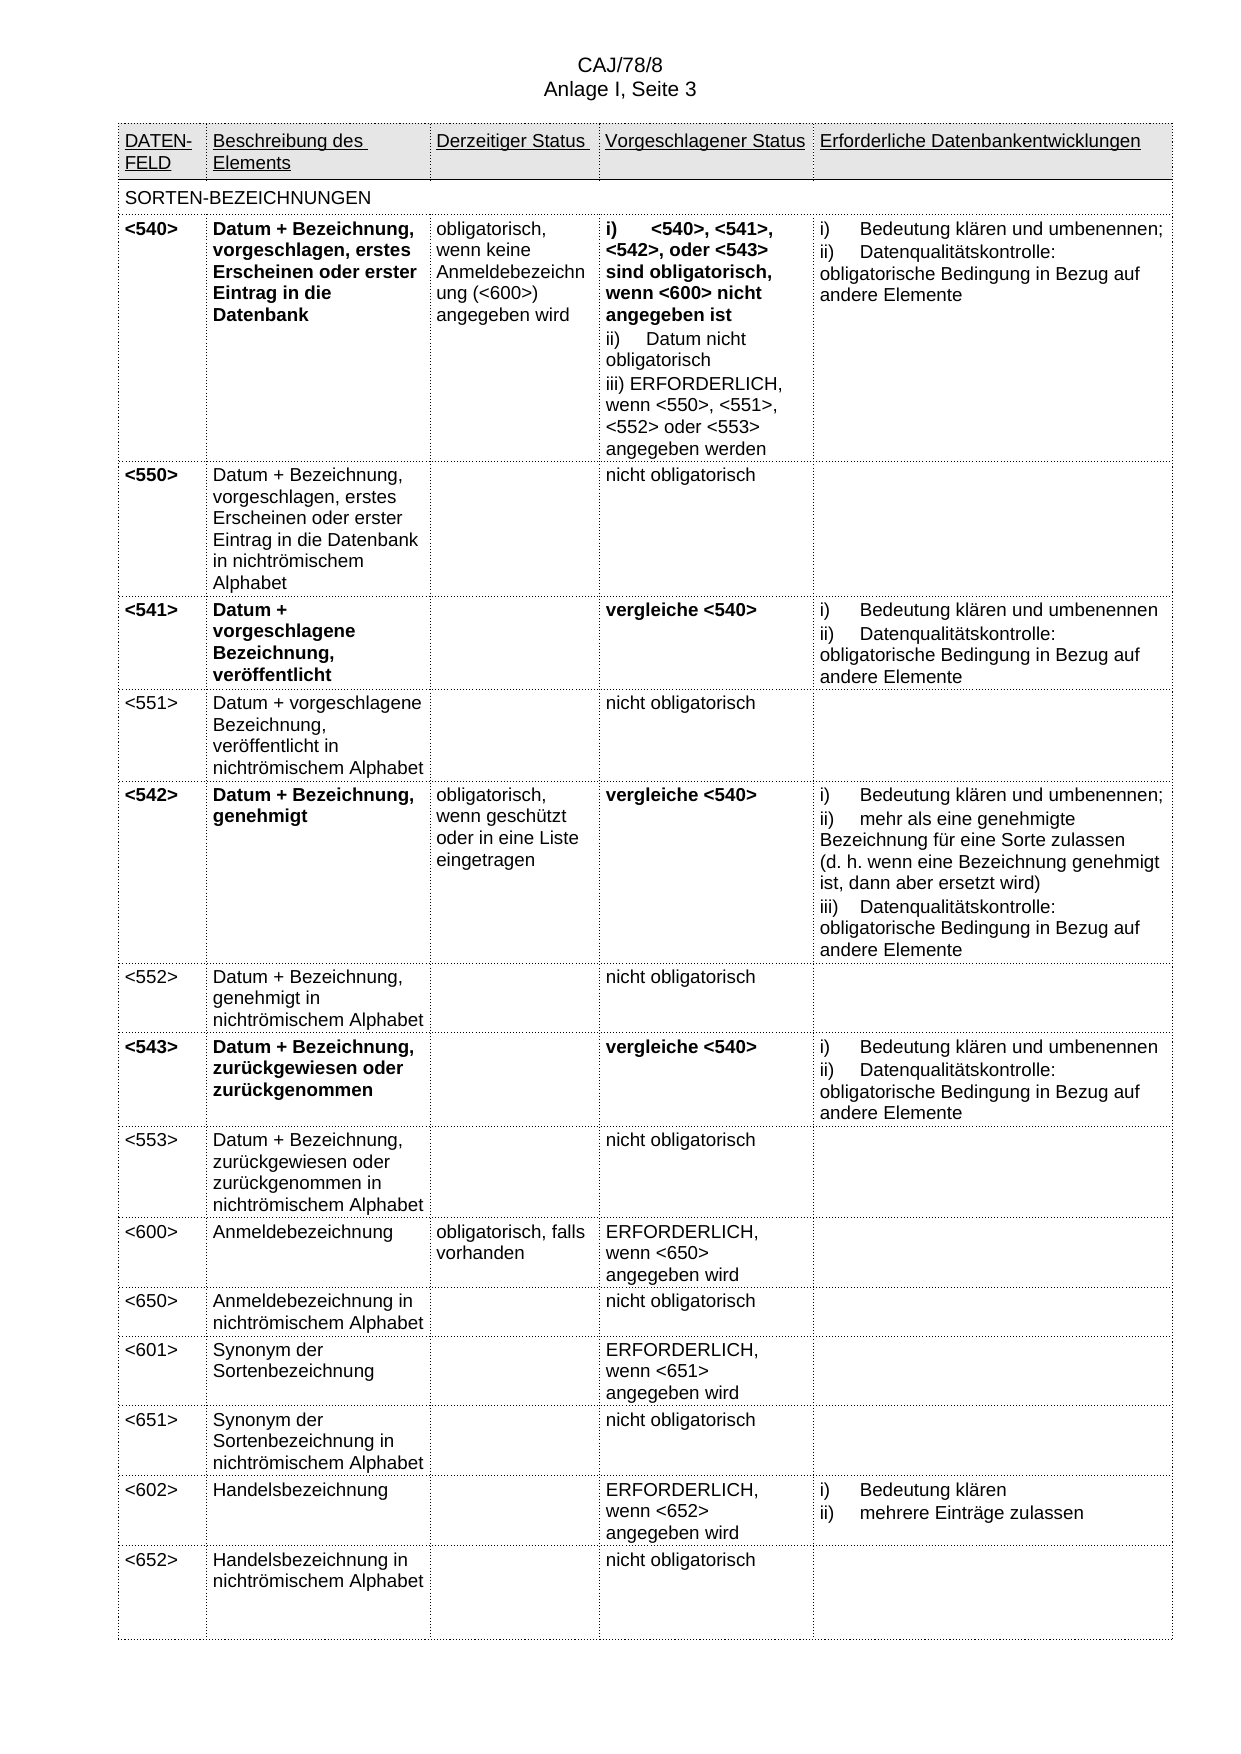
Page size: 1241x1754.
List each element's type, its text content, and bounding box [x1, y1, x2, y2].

table_cell [430, 1545, 600, 1639]
table_cell obligatorisch, wenn geschützt oder in eine Liste eingetragen [430, 781, 600, 962]
table_header Vorgeschlagener Status [599, 123, 813, 179]
table_cell obligatorisch, falls vorhanden [430, 1217, 600, 1287]
table_cell <541> [119, 596, 207, 689]
table_cell Datum + vorgeschlagene Bezeichnung, veröffentlicht [207, 596, 430, 689]
table_cell Datum + Bezeichnung, vorgeschlagen, erstes Erscheinen oder erster Eintrag in die Datenbank in nichtrömischem Alphabet [207, 461, 430, 596]
table_cell nicht obligatorisch [600, 1287, 813, 1336]
table_cell <652> [119, 1545, 207, 1639]
table_cell [430, 689, 600, 781]
table_cell [814, 461, 1172, 596]
table_cell <651> [119, 1405, 207, 1475]
table_cell [814, 1126, 1172, 1217]
table_header Beschreibung des Elements [207, 123, 430, 179]
table_cell [430, 1287, 600, 1336]
table_header Derzeitiger Status [430, 123, 599, 179]
table_cell Handelsbezeichnung [207, 1475, 430, 1545]
table_header Erforderliche Datenbankentwicklungen [814, 123, 1172, 179]
table_cell <543> [119, 1032, 207, 1126]
table_cell i) Bedeutung klären und umbenennen; ii) Datenqualitätskontrolle: obligatorische Bedingung in Bezug auf andere Elemente [814, 214, 1172, 461]
table_cell nicht obligatorisch [600, 1126, 813, 1217]
table_cell <551> [119, 689, 207, 781]
table_cell [430, 963, 600, 1032]
table_cell Datum + Bezeichnung, zurückgewiesen oder zurückgenommen in nichtrömischem Alphabet [207, 1126, 430, 1217]
table_cell Synonym der Sortenbezeichnung [207, 1336, 430, 1405]
table_cell Synonym der Sortenbezeichnung in nichtrömischem Alphabet [207, 1405, 430, 1475]
table_cell vergleiche <540> [600, 781, 813, 962]
table_cell <552> [119, 963, 207, 1032]
table_cell ERFORDERLICH, wenn <651> angegeben wird [600, 1336, 813, 1405]
table_cell <542> [119, 781, 207, 962]
table_cell [814, 1217, 1172, 1287]
table_cell <553> [119, 1126, 207, 1217]
table_cell [430, 461, 600, 596]
table_cell ERFORDERLICH, wenn <650> angegeben wird [600, 1217, 813, 1287]
table_cell nicht obligatorisch [600, 1405, 813, 1475]
table_cell i) <540>, <541>, <542>, oder <543> sind obligatorisch, wenn <600> nicht angegeben ist ii) Datum nicht obligatorisch iii) ERFORDERLICH, wenn <550>, <551>, <552> oder <553> angegeben werden [600, 214, 813, 461]
table_cell [430, 1475, 600, 1545]
table_cell nicht obligatorisch [600, 963, 813, 1032]
table_cell <540> [119, 214, 207, 461]
table_cell [814, 1405, 1172, 1475]
table_cell Datum + Bezeichnung, vorgeschlagen, erstes Erscheinen oder erster Eintrag in die Datenbank [207, 214, 430, 461]
table_cell <650> [119, 1287, 207, 1336]
table_cell ERFORDERLICH, wenn <652> angegeben wird [600, 1475, 813, 1545]
table_cell vergleiche <540> [600, 596, 813, 689]
table_cell <601> [119, 1336, 207, 1405]
table_cell nicht obligatorisch [600, 689, 813, 781]
table_cell [814, 1287, 1172, 1336]
table_cell i) Bedeutung klären und umbenennen ii) Datenqualitätskontrolle: obligatorische Bedingung in Bezug auf andere Elemente [814, 1032, 1172, 1126]
table_cell i) Bedeutung klären und umbenennen ii) Datenqualitätskontrolle: obligatorische Bedingung in Bezug auf andere Elemente [814, 596, 1172, 689]
table_cell [430, 1336, 600, 1405]
table_cell Datum + Bezeichnung, genehmigt in nichtrömischem Alphabet [207, 963, 430, 1032]
table_cell nicht obligatorisch [600, 461, 813, 596]
table_cell [814, 689, 1172, 781]
table_cell i) Bedeutung klären ii) mehrere Einträge zulassen [814, 1475, 1172, 1545]
table_cell [814, 1545, 1172, 1639]
table_cell [430, 596, 600, 689]
table_cell SORTEN-BEZEICHNUNGEN [119, 180, 1172, 214]
table_cell i) Bedeutung klären und umbenennen; ii) mehr als eine genehmigte Bezeichnung für eine Sorte zulassen (d. h. wenn eine Bezeichnung genehmigt ist, dann aber ersetzt wird) iii) Datenqualitätskontrolle: obligatorische Bedingung in Bezug auf andere Elemente [814, 781, 1172, 962]
table_cell vergleiche <540> [600, 1032, 813, 1126]
table_header DATEN-FELD [119, 123, 207, 179]
table_cell [814, 963, 1172, 1032]
table_cell Datum + vorgeschlagene Bezeichnung, veröffentlicht in nichtrömischem Alphabet [207, 689, 430, 781]
table_cell obligatorisch, wenn keine Anmeldebezeichnung (<600>) angegeben wird [430, 214, 600, 461]
table_cell <602> [119, 1475, 207, 1545]
table_cell [430, 1032, 600, 1126]
table_cell [814, 1336, 1172, 1405]
table_cell Handelsbezeichnung in nichtrömischem Alphabet [207, 1545, 430, 1639]
table_cell <550> [119, 461, 207, 596]
table_cell Datum + Bezeichnung, genehmigt [207, 781, 430, 962]
table_cell <600> [119, 1217, 207, 1287]
table_cell nicht obligatorisch [600, 1545, 813, 1639]
table_cell [430, 1126, 600, 1217]
table_cell [430, 1405, 600, 1475]
table_cell Anmeldebezeichnung [207, 1217, 430, 1287]
table_cell Datum + Bezeichnung, zurückgewiesen oder zurückgenommen [207, 1032, 430, 1126]
table_cell Anmeldebezeichnung in nichtrömischem Alphabet [207, 1287, 430, 1336]
